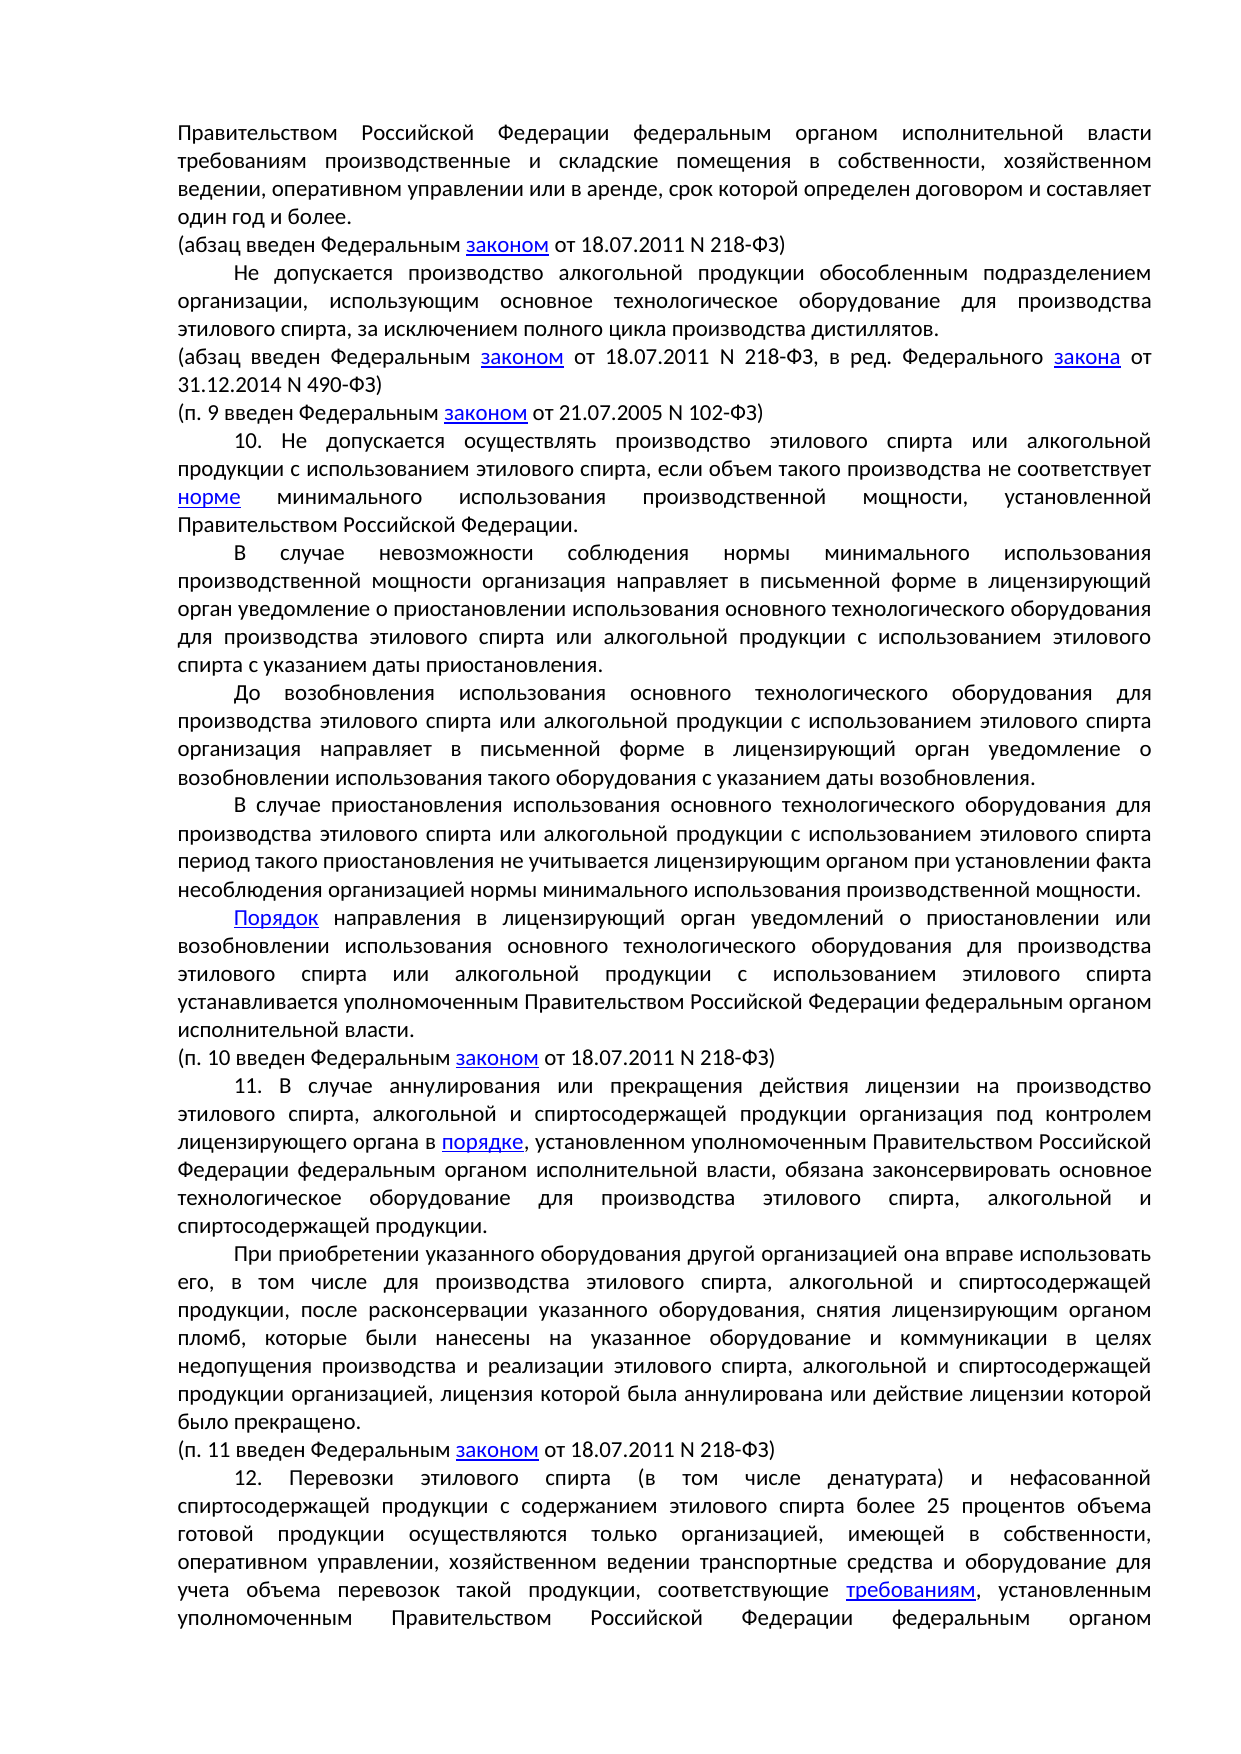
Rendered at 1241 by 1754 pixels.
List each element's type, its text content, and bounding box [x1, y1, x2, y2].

text Не допускается производство алкогольной продукции обособленным подразделением организации, использующим основное технологическое оборудование для производства этилового спирта, за исключением полного цикла производства дистиллятов. [177, 258, 1152, 342]
text В случае приостановления использования основного технологического оборудования для производства этилового спирта или алкогольной продукции с использованием этилового спирта период такого приостановления не учитывается лицензирующим органом при установлении факта несоблюдения организацией нормы минимального использования производственной мощности. [177, 791, 1152, 903]
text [177, 1463, 1152, 1631]
text До возобновления использования основного технологического оборудования для производства этилового спирта или алкогольной продукции с использованием этилового спирта организация направляет в письменной форме в лицензирующий орган уведомление о возобновлении использования такого оборудования с указанием даты возобновления. [177, 678, 1152, 791]
text Порядок направления в лицензирующий орган уведомлений о приостановлении или возобновлении использования основного технологического оборудования для производства этилового спирта или алкогольной продукции с использованием этилового спирта устанавливается уполномоченным Правительством Российской Федерации федеральным органом исполнительной власти. [177, 903, 1152, 1043]
text При приобретении указанного оборудования другой организацией она вправе использовать его, в том числе для производства этилового спирта, алкогольной и спиртосодержащей продукции, после расконсервации указанного оборудования, снятия лицензирующим органом пломб, которые были нанесены на указанное оборудование и коммуникации в целях недопущения производства и реализации этилового спирта, алкогольной и спиртосодержащей продукции организацией, лицензия которой была аннулирована или действие лицензии которой было прекращено. [177, 1239, 1152, 1435]
text (абзац введен Федеральным законом от 18.07.2011 N 218-ФЗ, в ред. Федерального закона от 31.12.2014 N 490-ФЗ) [177, 342, 1152, 398]
text 11. В случае аннулирования или прекращения действия лицензии на производство этилового спирта, алкогольной и спиртосодержащей продукции организация под контролем лицензирующего органа в порядке, установленном уполномоченным Правительством Российской Федерации федеральным органом исполнительной власти, обязана законсервировать основное технологическое оборудование для производства этилового спирта, алкогольной и спиртосодержащей продукции. [177, 1071, 1152, 1239]
text (абзац введен Федеральным законом от 18.07.2011 N 218-ФЗ) [177, 230, 1152, 258]
text (п. 11 введен Федеральным законом от 18.07.2011 N 218-ФЗ) [177, 1435, 1152, 1463]
text 10. Не допускается осуществлять производство этилового спирта или алкогольной продукции с использованием этилового спирта, если объем такого производства не соответствует норме минимального использования производственной мощности, установленной Правительством Российской Федерации. [177, 426, 1152, 538]
text (п. 10 введен Федеральным законом от 18.07.2011 N 218-ФЗ) [177, 1043, 1152, 1071]
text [177, 118, 1152, 230]
text В случае невозможности соблюдения нормы минимального использования производственной мощности организация направляет в письменной форме в лицензирующий орган уведомление о приостановлении использования основного технологического оборудования для производства этилового спирта или алкогольной продукции с использованием этилового спирта с указанием даты приостановления. [177, 538, 1152, 678]
text (п. 9 введен Федеральным законом от 21.07.2005 N 102-ФЗ) [177, 398, 1152, 426]
